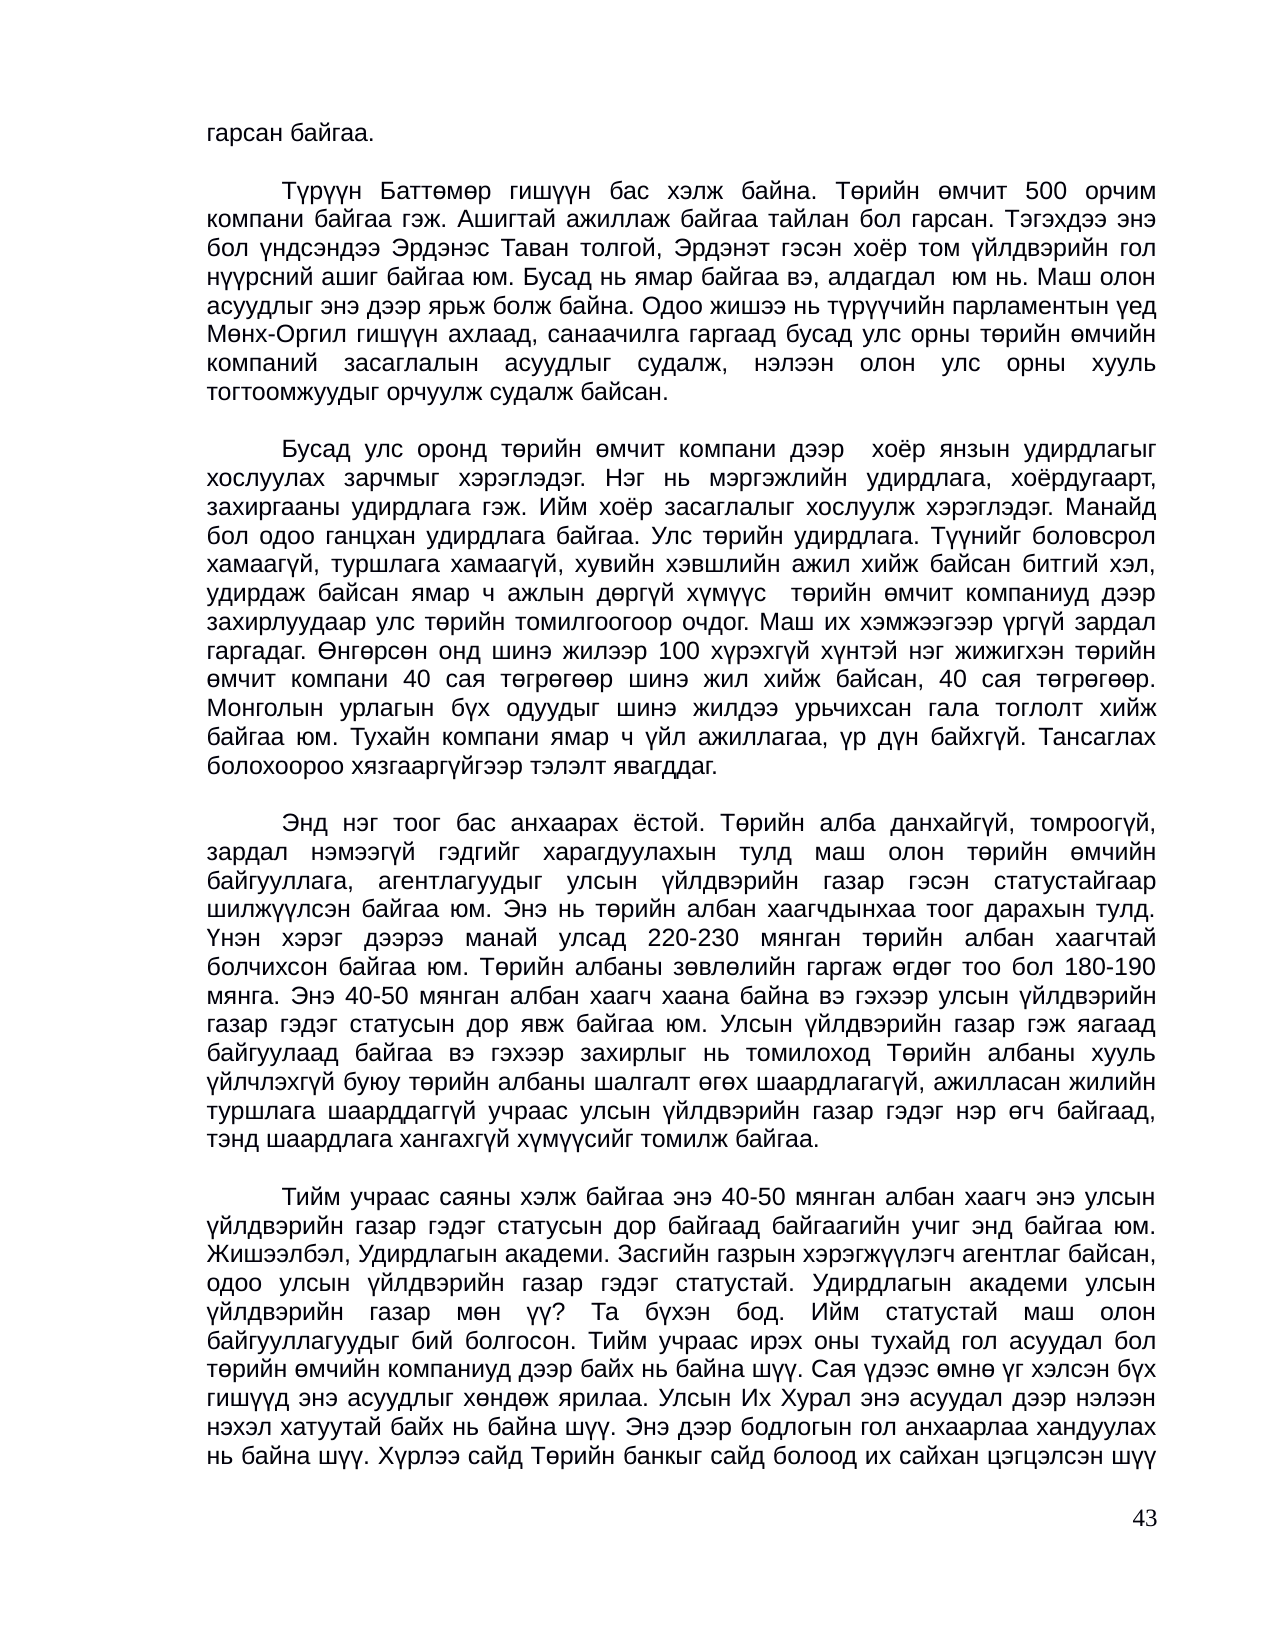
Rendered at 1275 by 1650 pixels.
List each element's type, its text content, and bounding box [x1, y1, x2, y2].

text Энд нэг тоог бас анхаарах ёстой. Төрийн алба данхайгүй, томроогүй, зардал нэмээгүй гэдгийг харагдуулахын тулд маш олон төрийн өмчийн байгууллага, агентлагуудыг улсын үйлдвэрийн газар гэсэн статустайгаар шилжүүлсэн байгаа юм. Энэ нь төрийн албан хаагчдынхаа тоог дарахын тулд. Үнэн хэрэг дээрээ манай улсад 220-230 мянган төрийн албан хаагчтай болчихсон байгаа юм. Төрийн албаны зөвлөлийн гаргаж өгдөг тоо бол 180-190 мянга. Энэ 40-50 мянган албан хаагч хаана байна вэ гэхээр улсын үйлдвэрийн газар гэдэг статусын дор явж байгаа юм. Улсын үйлдвэрийн газар гэж яагаад байгуулаад байгаа вэ гэхээр захирлыг нь томилоход Төрийн албаны хууль үйлчлэхгүй буюу төрийн албаны шалгалт өгөх шаардлагагүй, ажилласан жилийн туршлага шаарддаггүй учраас улсын үйлдвэрийн газар гэдэг нэр өгч байгаад, тэнд шаардлага хангахгүй хүмүүсийг томилж байгаа. [206, 808, 1157, 1153]
text Түрүүн Баттөмөр гишүүн бас хэлж байна. Төрийн өмчит 500 орчим компани байгаа гэж. Ашигтай ажиллаж байгаа тайлан бол гарсан. Тэгэхдээ энэ бол үндсэндээ Эрдэнэс Таван толгой, Эрдэнэт гэсэн хоёр том үйлдвэрийн гол нүүрсний ашиг байгаа юм. Бусад нь ямар байгаа вэ, алдагдал юм нь. Маш олон асуудлыг энэ дээр ярьж болж байна. Одоо жишээ нь түрүүчийн парламентын үед Мөнх-Оргил гишүүн ахлаад, санаачилга гаргаад бусад улс орны төрийн өмчийн компаний засаглалын асуудлыг судалж, нэлээн олон улс орны хууль тогтоомжуудыг орчуулж судалж байсан. [206, 176, 1157, 406]
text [206, 118, 1157, 147]
text Бусад улс оронд төрийн өмчит компани дээр хоёр янзын удирдлагыг хослуулах зарчмыг хэрэглэдэг. Нэг нь мэргэжлийн удирдлага, хоёрдугаарт, захиргааны удирдлага гэж. Ийм хоёр засаглалыг хослуулж хэрэглэдэг. Манайд бол одоо ганцхан удирдлага байгаа. Улс төрийн удирдлага. Түүнийг боловсрол хамаагүй, туршлага хамаагүй, хувийн хэвшлийн ажил хийж байсан битгий хэл, удирдаж байсан ямар ч ажлын дөргүй хүмүүс төрийн өмчит компаниуд дээр захирлуудаар улс төрийн томилгоогоор очдог. Маш их хэмжээгээр үргүй зардал гаргадаг. Өнгөрсөн онд шинэ жилээр 100 хүрэхгүй хүнтэй нэг жижигхэн төрийн өмчит компани 40 сая төгрөгөөр шинэ жил хийж байсан, 40 сая төгрөгөөр. Монголын урлагын бүх одуудыг шинэ жилдээ урьчихсан гала тоглолт хийж байгаа юм. Тухайн компани ямар ч үйл ажиллагаа, үр дүн байхгүй. Тансаглах болохоороо хязгааргүйгээр тэлэлт явагддаг. [206, 434, 1157, 779]
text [206, 1182, 1157, 1469]
